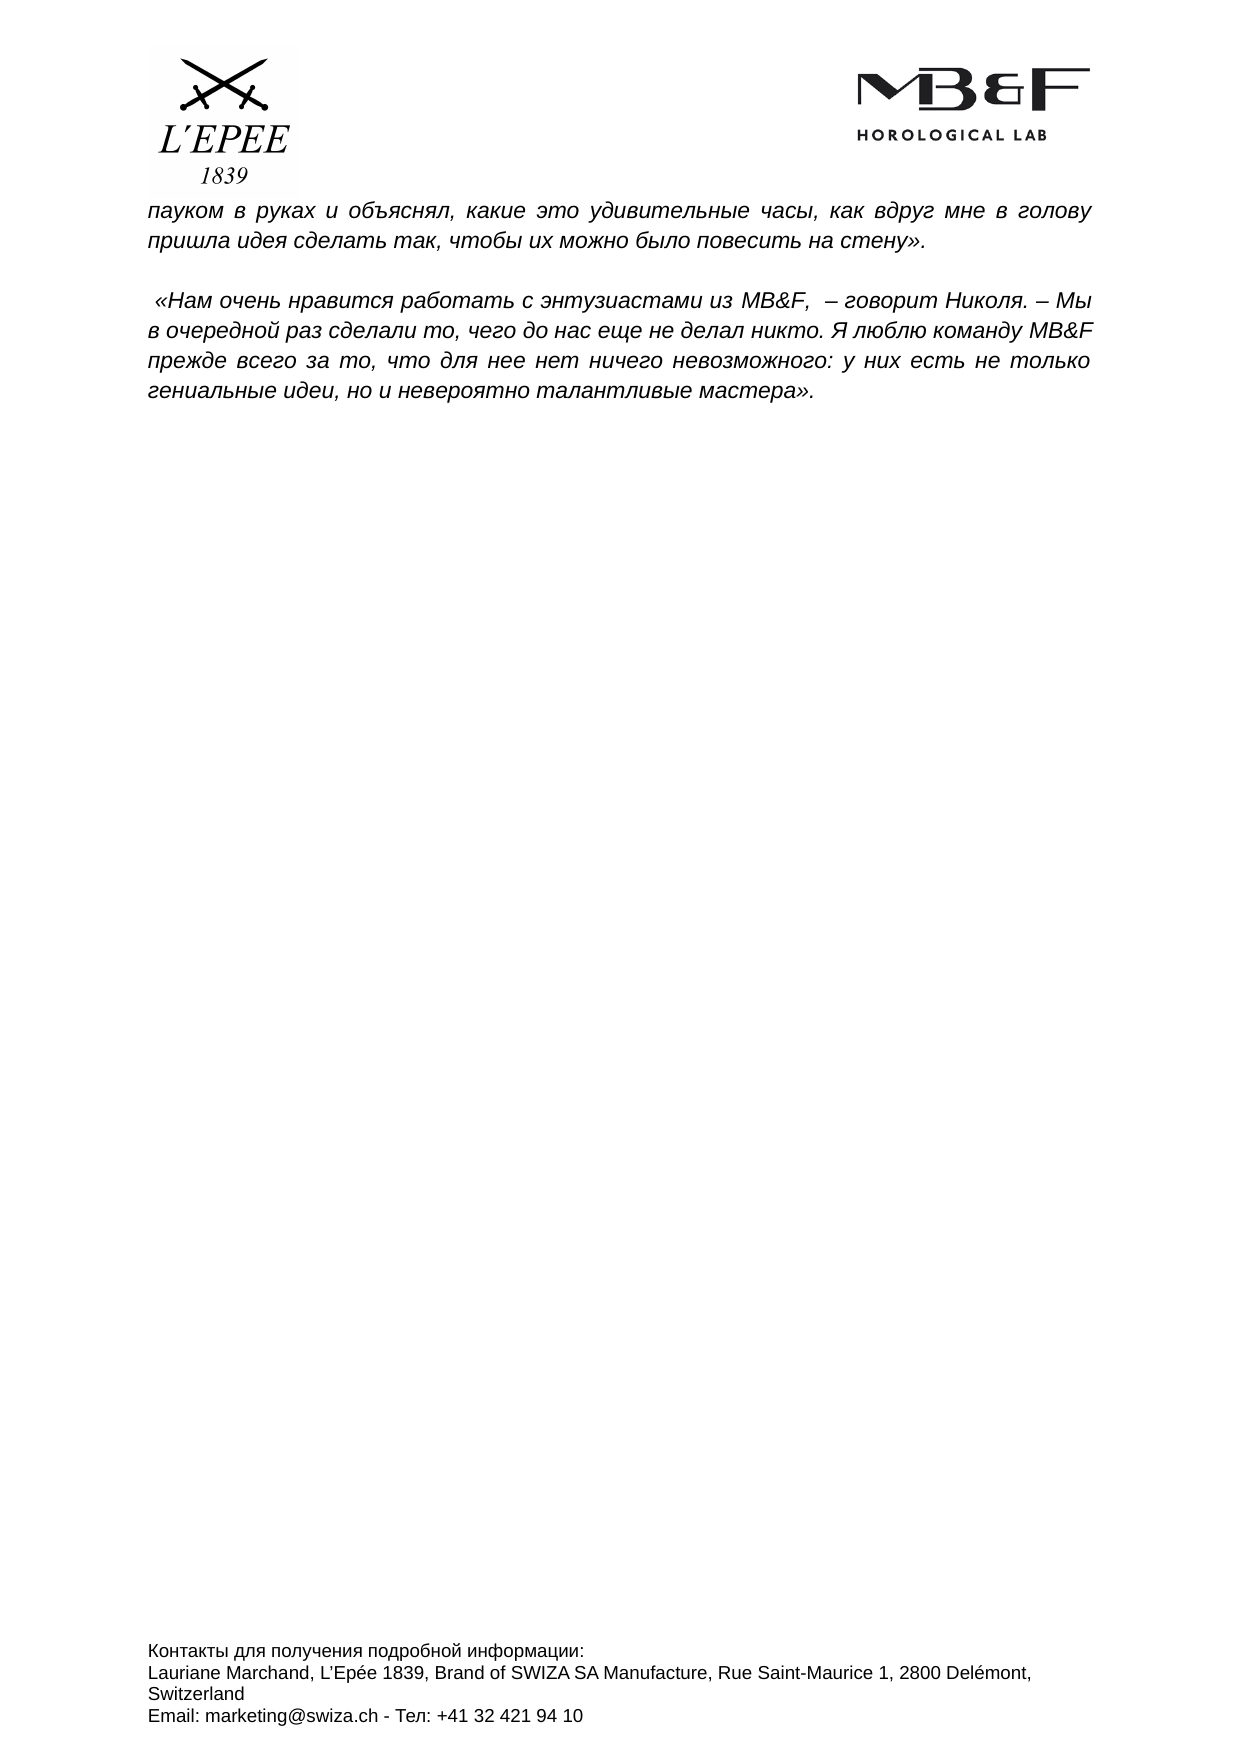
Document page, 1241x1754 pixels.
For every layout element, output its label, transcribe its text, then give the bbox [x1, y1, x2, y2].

picture [147, 44, 301, 198]
picture [855, 56, 1093, 146]
text «Нам очень нравится работать с энтузиастами из MB&F, – говорит Николя. – Мы в очередной раз сделали то, чего до нас еще не делал никто. Я люблю команду MB&F прежде всего за то, что для нее нет ничего невозможного: у них есть не только гениальные идеи, но и невероятно талантливые мастера». [148, 287, 1092, 404]
